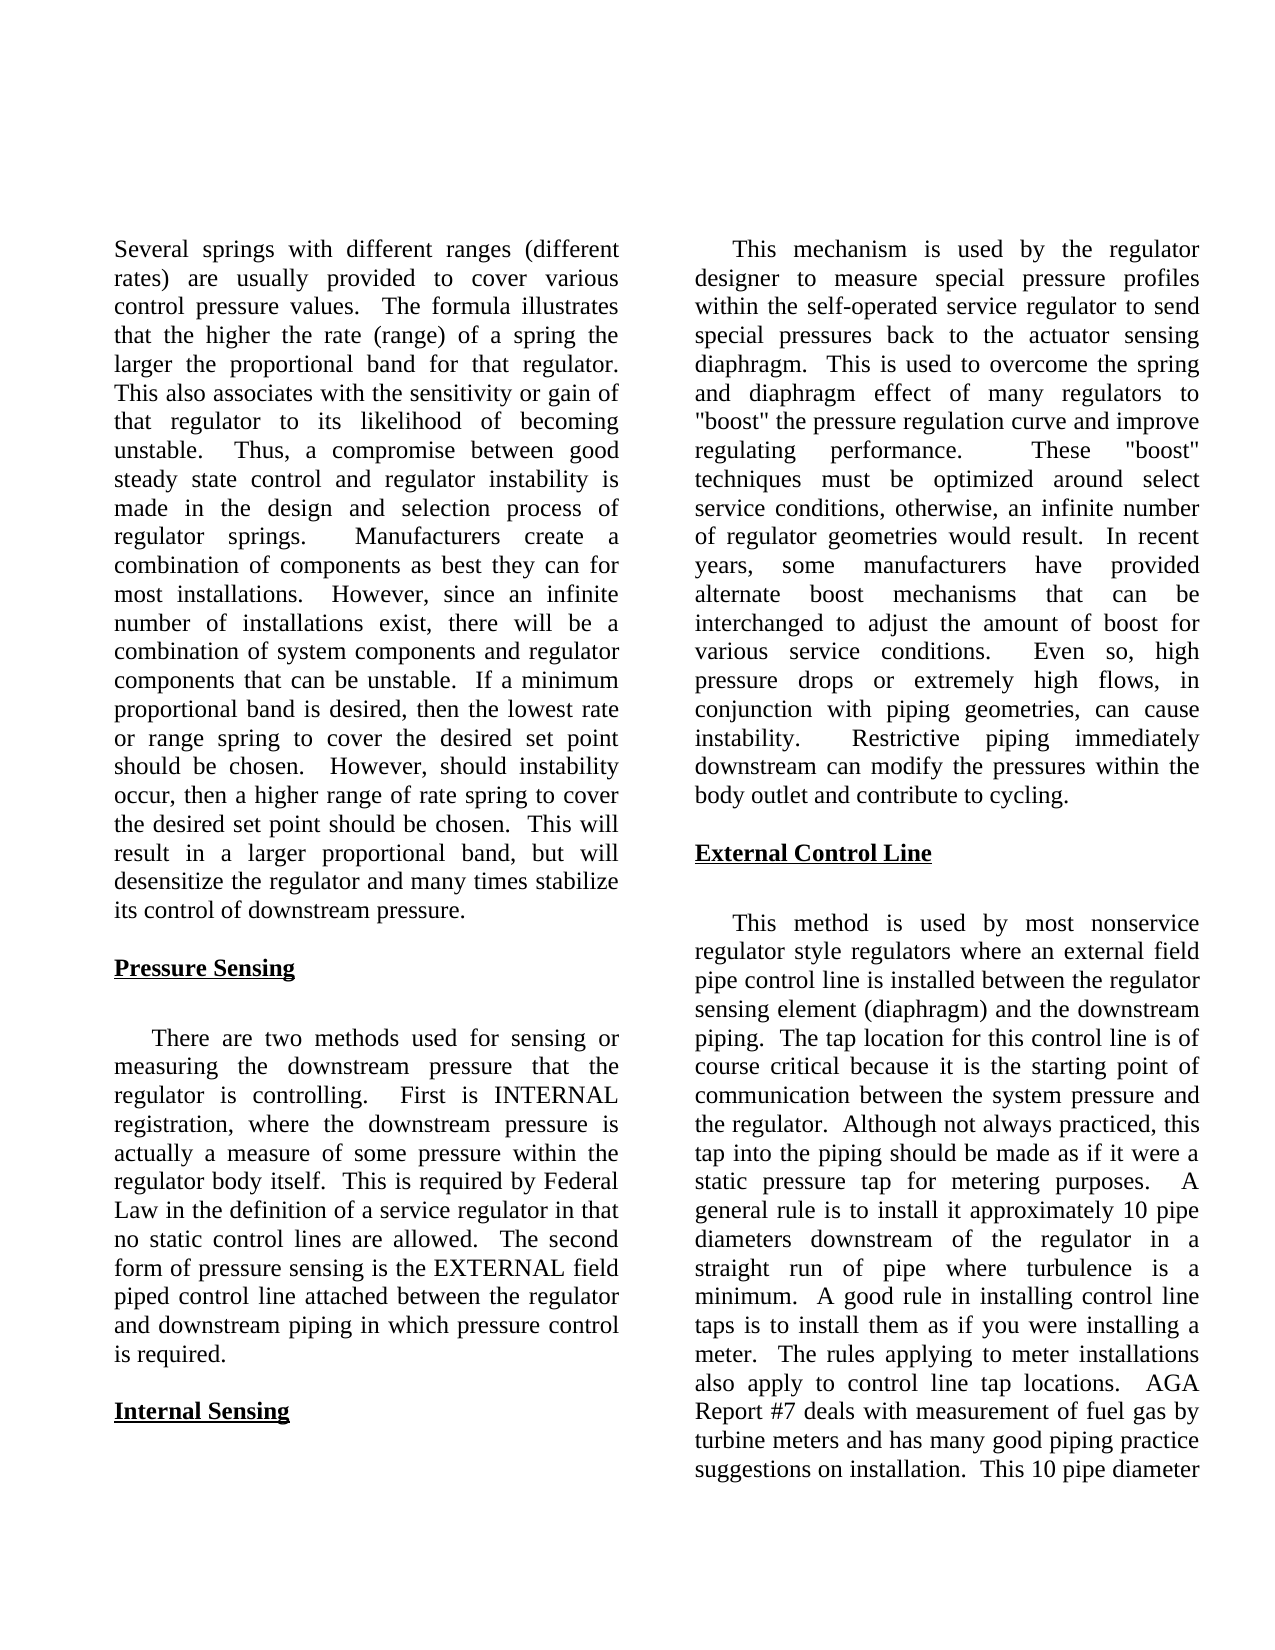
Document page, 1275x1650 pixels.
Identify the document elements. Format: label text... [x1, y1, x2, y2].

subtitle Pressure Sensing [114, 953, 619, 981]
text There are two methods used for sensing or measuring the downstream pressure that the regulator is controlling. First is INTERNAL registration, where the downstream pressure is actually a measure of some pressure within the regulator body itself. This is required by Federal Law in the definition of a service regulator in that no static control lines are allowed. The second form of pressure sensing is the EXTERNAL field piped control line attached between the regulator and downstream piping in which pressure control is required. [114, 1023, 619, 1368]
subtitle Internal Sensing [114, 1396, 619, 1425]
subtitle External Control Line [694, 838, 1200, 866]
text This mechanism is used by the regulator designer to measure special pressure profiles within the self-operated service regulator to send special pressures back to the actuator sensing diaphragm. This is used to overcome the spring and diaphragm effect of many regulators to "boost" the pressure regulation curve and improve regulating performance. These "boost" techniques must be optimized around select service conditions, otherwise, an infinite number of regulator geometries would result. In recent years, some manufacturers have provided alternate boost mechanisms that can be interchanged to adjust the amount of boost for various service conditions. Even so, high pressure drops or extremely high flows, in conjunction with piping geometries, can cause instability. Restrictive piping immediately downstream can modify the pressures within the body outlet and contribute to cycling. [694, 234, 1200, 809]
